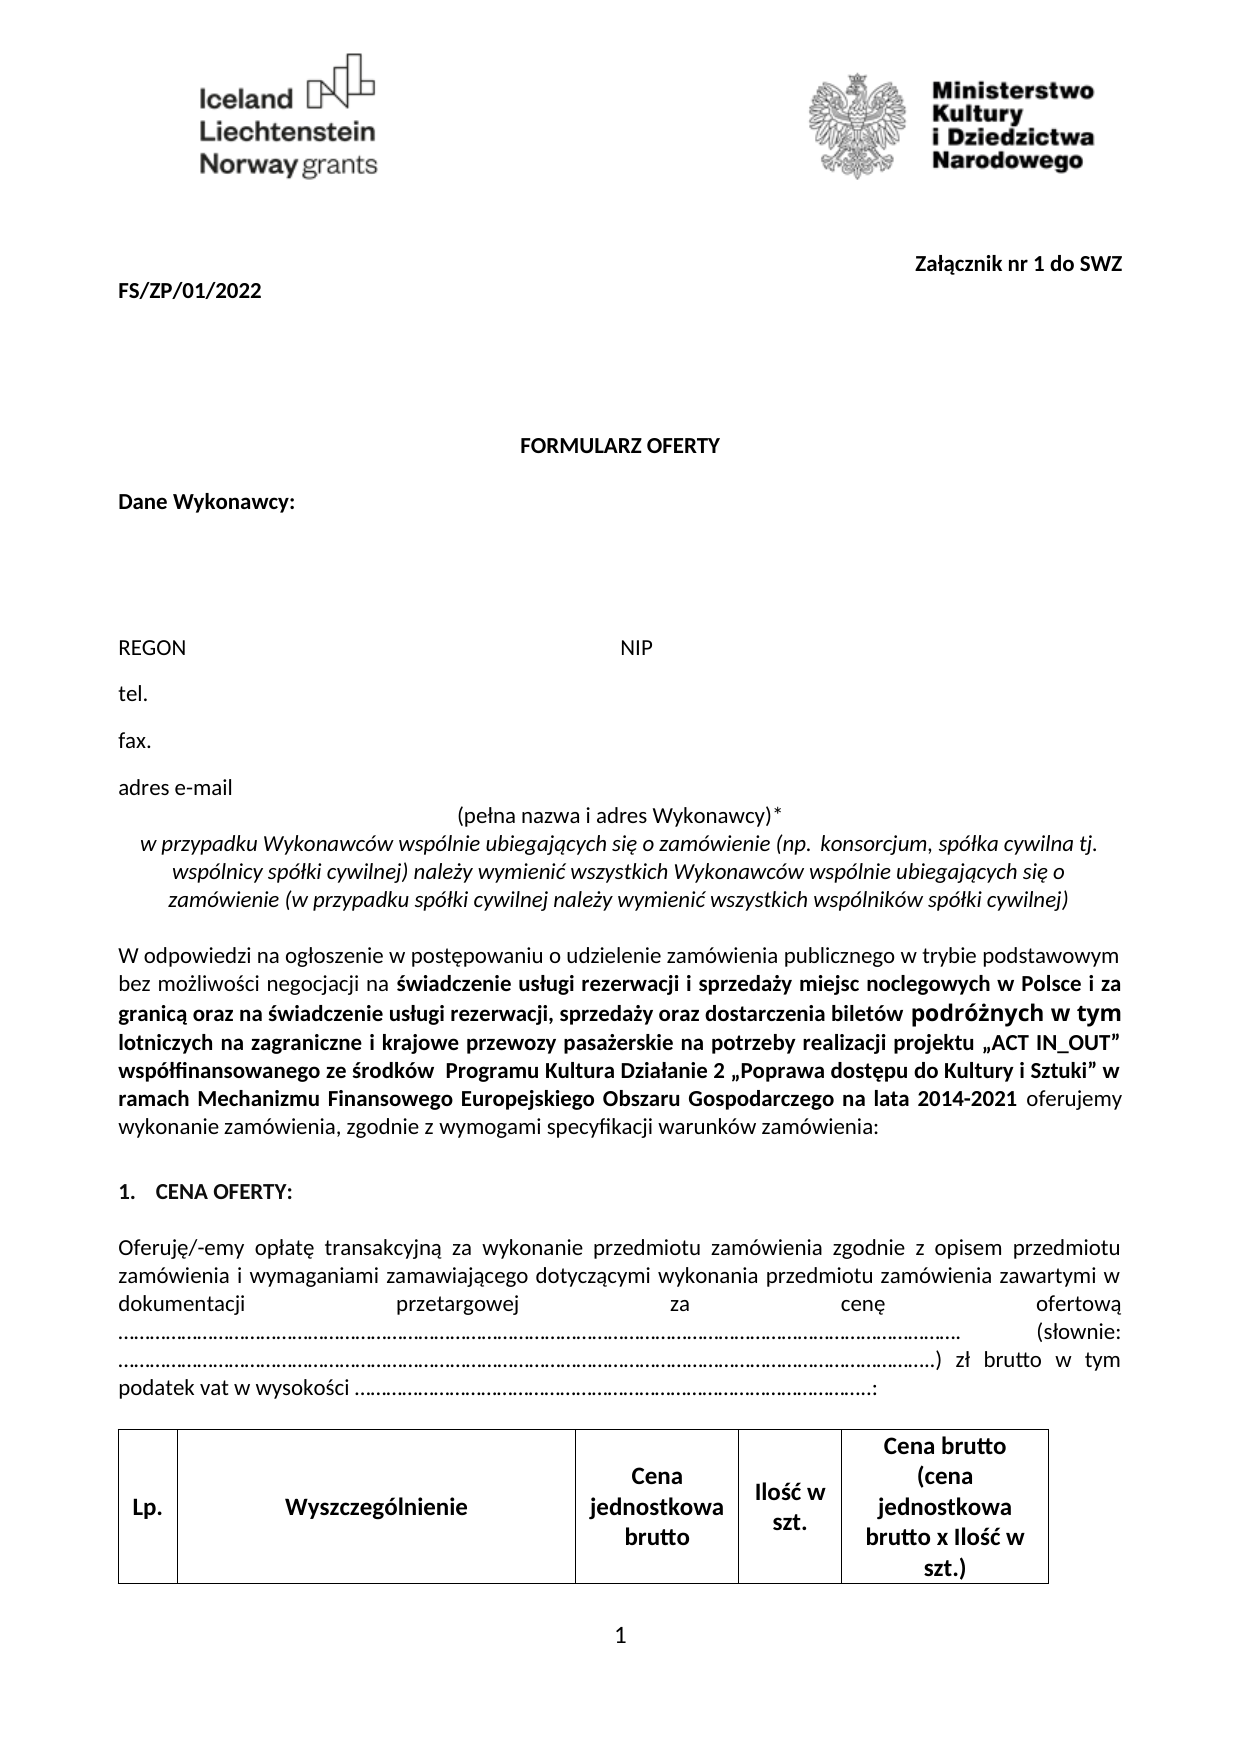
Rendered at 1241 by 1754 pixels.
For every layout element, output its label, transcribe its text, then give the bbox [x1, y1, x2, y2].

list CENA OFERTY: [118, 1177, 1133, 1205]
picture [118, 36, 1182, 214]
text Załącznik nr 1 do SWZ [118, 249, 1122, 277]
text w przypadku Wykonawców wspólnie ubiegających się o zamówienie (np. konsorcjum, spółka cywilna tj. wspólnicy spółki cywilnej) należy wymienić wszystkich Wykonawców wspólnie ubiegających się o zamówienie (w przypadku spółki cywilnej należy wymienić wszystkich wspólników spółki cywilnej) [118, 829, 1122, 913]
text adres e-mail [118, 773, 1122, 801]
text Oferuję/-emy opłatę transakcyjną za wykonanie przedmiotu zamówienia zgodnie z opisem przedmiotu zamówienia i wymaganiami zamawiającego dotyczącymi wykonania przedmiotu zamówienia zawartymi w dokumentacji przetargowej za cenę ofertową ……………………………………………………………………………………………………………………………………………. (słownie: ………………………………………………………………………………………………………………………………………..) zł brutto w tym podatek vat w wysokości ……………………………………………………………………………………..: [118, 1233, 1122, 1401]
text tel. [118, 679, 1122, 707]
text W odpowiedzi na ogłoszenie w postępowaniu o udzielenie zamówienia publicznego w trybie podstawowym bez możliwości negocjacji na świadczenie usługi rezerwacji i sprzedaży miejsc noclegowych w Polsce i za granicą oraz na świadczenie usługi rezerwacji, sprzedaży oraz dostarczenia biletów podróżnych w tym lotniczych na zagraniczne i krajowe przewozy pasażerskie na potrzeby realizacji projektu „ACT IN_OUT” współfinansowanego ze środków Programu Kultura Działanie 2 „Poprawa dostępu do Kultury i Sztuki” w ramach Mechanizmu Finansowego Europejskiego Obszaru Gospodarczego na lata 2014-2021 oferujemy wykonanie zamówienia, zgodnie z wymogami specyfikacji warunków zamówienia: [118, 941, 1122, 1140]
text (pełna nazwa i adres Wykonawcy)* [118, 801, 1122, 829]
table_header Cena jednostkowa brutto [576, 1430, 738, 1583]
table_header Ilość w szt. [739, 1430, 841, 1583]
text fax. [118, 726, 1122, 754]
text Dane Wykonawcy: [118, 487, 1122, 515]
table_header Cena brutto (cena jednostkowa brutto x Ilość w szt.) [842, 1430, 1048, 1583]
text FORMULARZ OFERTY [118, 431, 1122, 459]
text REGON NIP [118, 633, 1122, 661]
table_header Wyszczególnienie [178, 1430, 575, 1583]
table_header Lp. [119, 1430, 177, 1583]
text FS/ZP/01/2022 [118, 277, 1122, 305]
